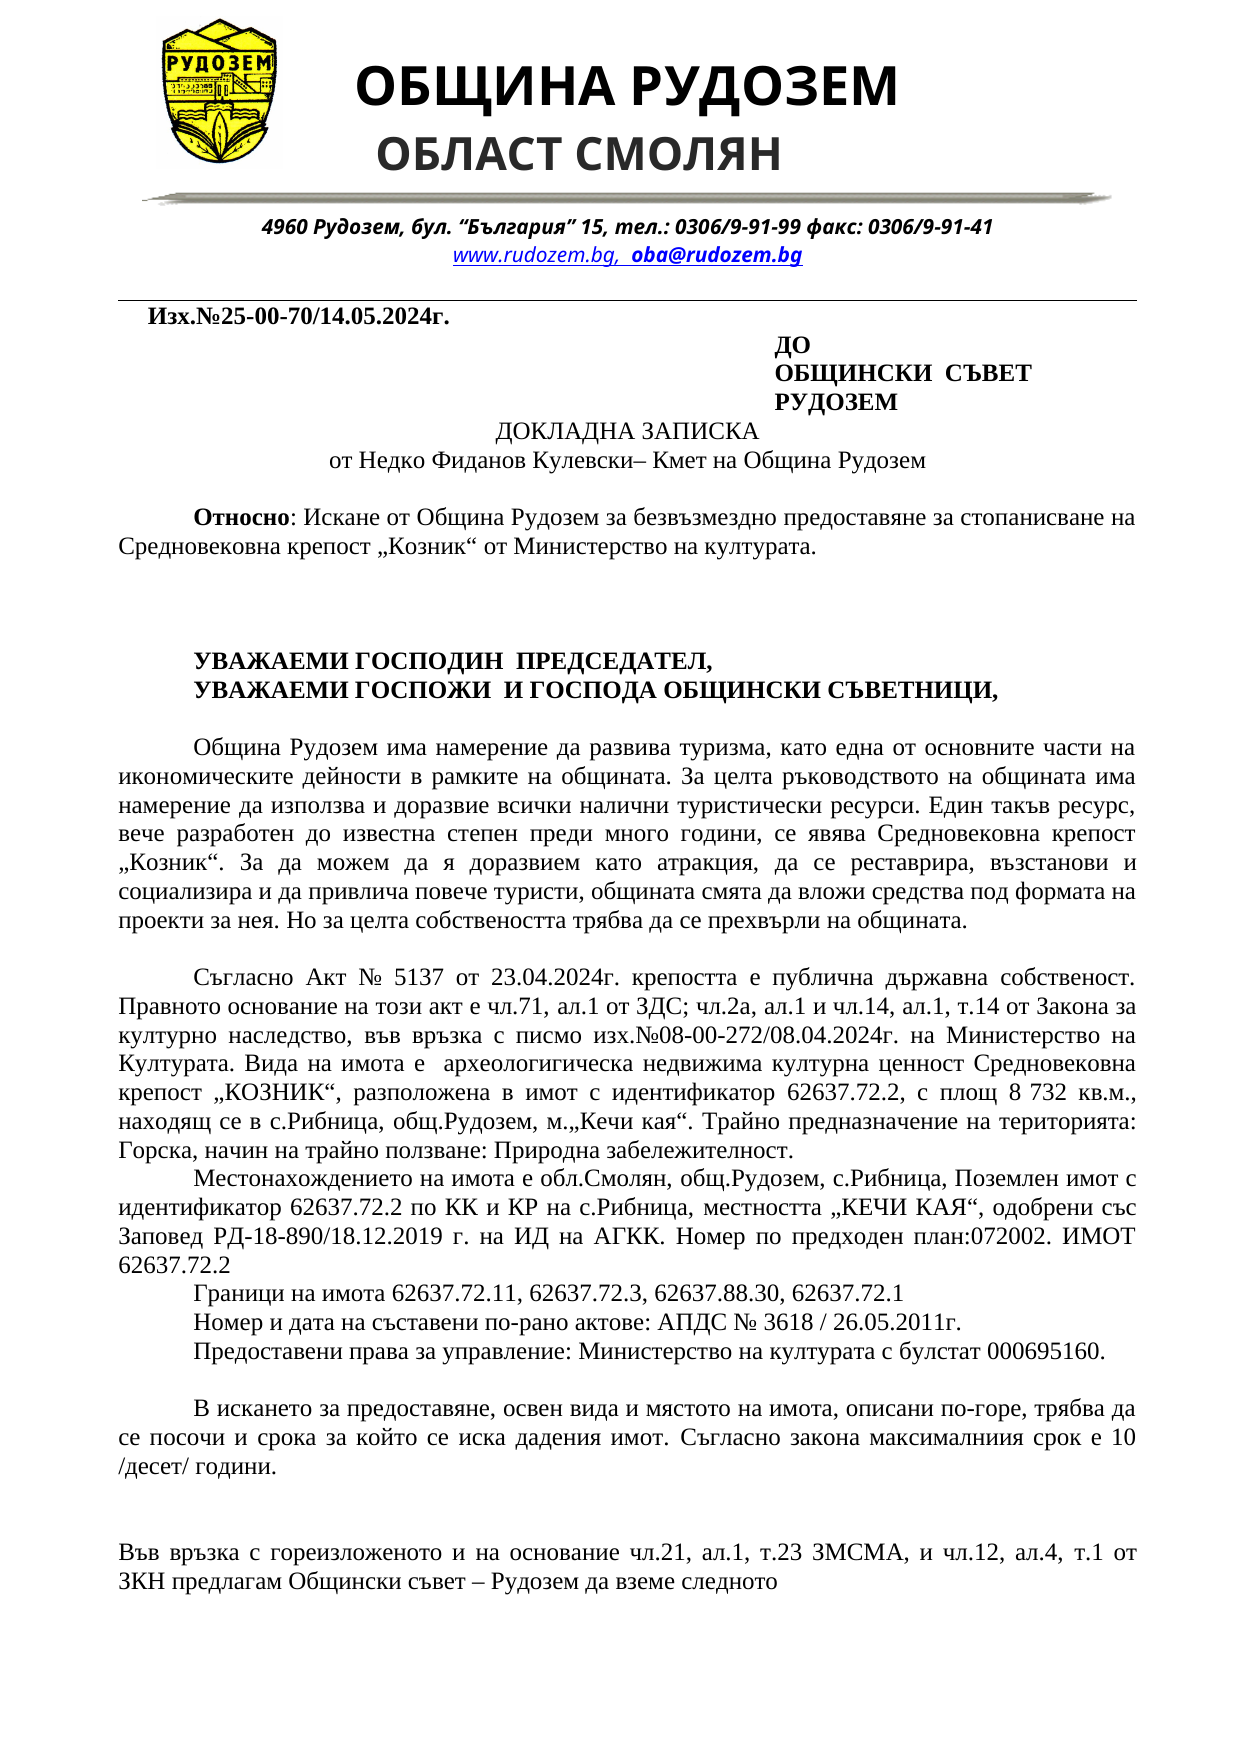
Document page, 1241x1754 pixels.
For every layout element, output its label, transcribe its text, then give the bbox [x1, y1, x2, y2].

picture [156, 16, 284, 169]
text Съгласно Акт № 5137 от 23.04.2024г. крепостта е публична държавна собственост. Правното основание на този акт е чл.71, ал.1 от ЗДС; чл.2а, ал.1 и чл.14, ал.1, т.14 от Закона за културно наследство, във връзка с писмо изх.№08-00-272/08.04.2024г. на Министерство на Културата. Вида на имота е археологигическа недвижима културна ценност Средновековна крепост „КОЗНИК“, разположена в имот с идентификатор 62637.72.2, с площ 8 732 кв.м., находящ се в с.Рибница, общ.Рудозем, м.„Кечи кая“. Трайно предназначение на територията: Горска, начин на трайно ползване: Природна забележителност. [118, 962, 1137, 1163]
text В искането за предоставяне, освен вида и мястото на имота, описани по-горе, трябва да се посочи и срока за който се иска дадения имот. Съгласно закона максималниия срок е 10 /десет/ години. [118, 1393, 1137, 1480]
text от Недко Фиданов Кулевски– Кмет на Община Рудозем [118, 445, 1137, 473]
text Община Рудозем има намерение да развива туризма, като една от основните части на икономическите дейности в рамките на общината. За целта ръководството на общината има намерение да използва и доразвие всички налични туристически ресурси. Един такъв ресурс, вече разработен до известна степен преди много години, се явява Средновековна крепост „Козник“. За да можем да я доразвием като атракция, да се реставрира, възстанови и социализира и да привлича повече туристи, общината смята да вложи средства под формата на проекти за нея. Но за целта собствеността трябва да се прехвърли на общината. [118, 732, 1137, 933]
text УВАЖАЕМИ ГОСПОДИН ПРЕДСЕДАТЕЛ, [118, 646, 1137, 675]
text Граници на имота 62637.72.11, 62637.72.3, 62637.88.30, 62637.72.1 [118, 1278, 1137, 1307]
text Местонахождението на имота е обл.Смолян, общ.Рудозем, с.Рибница, Поземлен имот с идентификатор 62637.72.2 по КК и КР на с.Рибница, местността „КЕЧИ КАЯ“, одобрени със Заповед РД-18-890/18.12.2019 г. на ИД на АГКК. Номер по предходен план:072002. ИМОТ 62637.72.2 [118, 1163, 1137, 1278]
text РУДОЗЕМ [774, 387, 1137, 416]
text УВАЖАЕМИ ГОСПОЖИ И ГОСПОДА ОБЩИНСКИ СЪВЕТНИЦИ, [118, 675, 1137, 703]
text Номер и дата на съставени по-рано актове: АПДС № 3618 / 26.05.2011г. [118, 1307, 1137, 1336]
picture [142, 183, 1113, 206]
text Изх.№25-00-70/14.05.2024г. [148, 301, 1137, 330]
text ДО [774, 330, 1137, 358]
text ДОКЛАДНА ЗАПИСКА [118, 416, 1137, 445]
text Във връзка с гореизложеното и на основание чл.21, ал.1, т.23 ЗМСМА, и чл.12, ал.4, т.1 от ЗКН предлагам Общински съвет – Рудозем да вземе следното [118, 1537, 1137, 1595]
text Предоставени права за управление: Министерство на културата с булстат 000695160. [118, 1336, 1137, 1365]
text ОБЩИНСКИ СЪВЕТ [774, 358, 1137, 387]
text Относно: Искане от Община Рудозем за безвъзмездно предоставяне за стопанисване на Средновековна крепост „Козник“ от Министерство на културата. [118, 502, 1137, 560]
